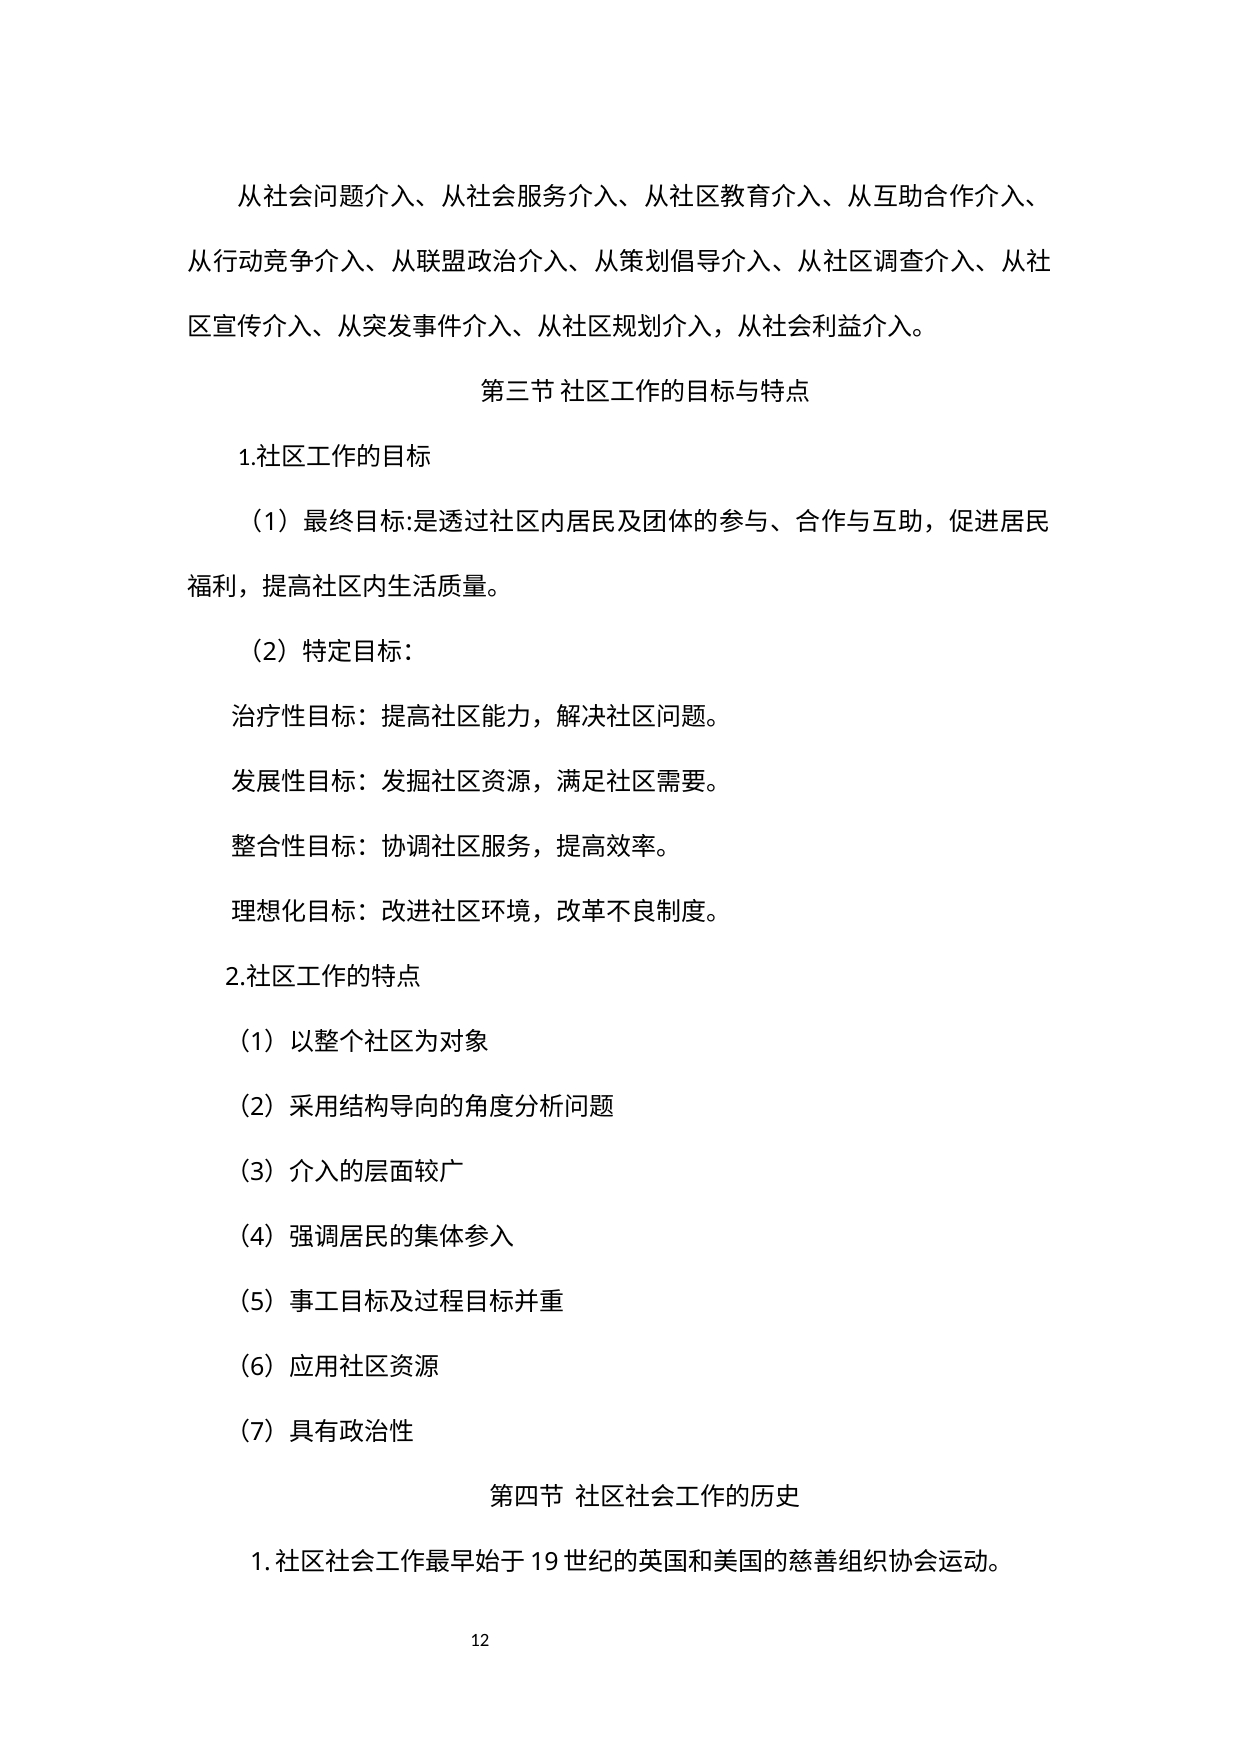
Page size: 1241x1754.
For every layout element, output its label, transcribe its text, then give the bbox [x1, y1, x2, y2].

list 社区工作的目标 [187, 422, 1053, 487]
text 整合性目标：协调社区服务，提高效率。 [225, 812, 1053, 877]
text 第四节 社区社会工作的历史 [187, 1462, 1053, 1527]
text （7）具有政治性 [225, 1397, 1053, 1462]
text （1）最终目标:是透过社区内居民及团体的参与、合作与互助，促进居民福利，提高社区内生活质量。 [187, 487, 1053, 617]
text （4）强调居民的集体参入 [225, 1202, 1053, 1267]
text 从社会问题介入、从社会服务介入、从社区教育介入、从互助合作介入、从行动竞争介入、从联盟政治介入、从策划倡导介入、从社区调查介入、从社区宣传介入、从突发事件介入、从社区规划介入，从社会利益介入。 [187, 162, 1053, 357]
text 理想化目标：改进社区环境，改革不良制度。 [225, 877, 1053, 942]
list 社区工作的目标与特点 [187, 357, 1053, 422]
text （2）特定目标： [187, 617, 1053, 682]
text 发展性目标：发掘社区资源，满足社区需要。 [225, 747, 1053, 812]
text （3）介入的层面较广 [225, 1137, 1053, 1202]
text 2.社区工作的特点 [225, 942, 1053, 1007]
text （1）以整个社区为对象 [225, 1007, 1053, 1072]
text （2）采用结构导向的角度分析问题 [225, 1072, 1053, 1137]
text 治疗性目标：提高社区能力，解决社区问题。 [225, 682, 1053, 747]
text （5）事工目标及过程目标并重 [225, 1267, 1053, 1332]
list 社区社会工作最早始于19世纪的英国和美国的慈善组织协会运动。 [225, 1527, 1053, 1592]
text （6）应用社区资源 [225, 1332, 1053, 1397]
